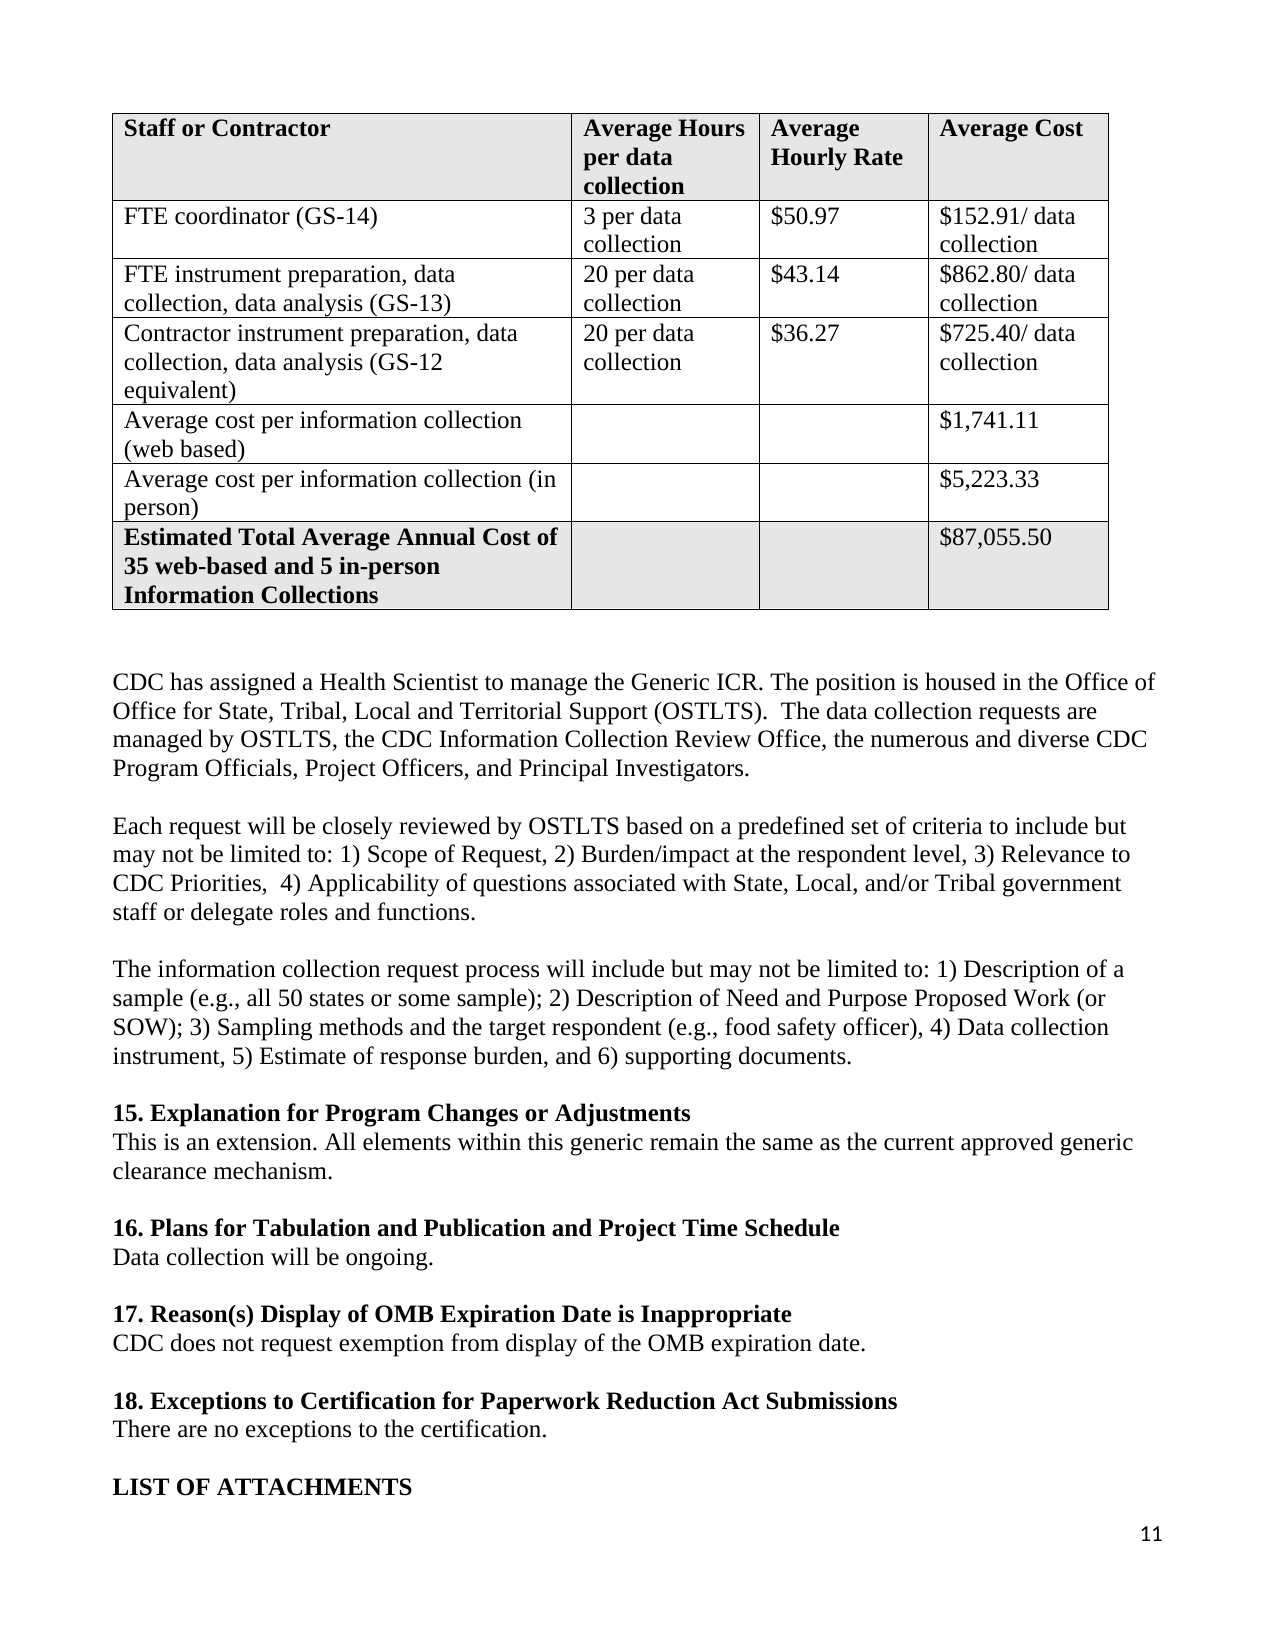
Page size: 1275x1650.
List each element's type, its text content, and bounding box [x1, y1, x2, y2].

table_cell Average cost per information collection (web based) [113, 405, 571, 463]
table_cell Estimated Total Average Annual Cost of 35 web-based and 5 in-person Information Collections [113, 522, 571, 608]
table_cell $5,223.33 [929, 464, 1108, 521]
table_cell $43.14 [760, 259, 928, 317]
list Explanation for Program Changes or Adjustments [112, 1098, 1162, 1127]
table_cell 20 per data collection [572, 318, 759, 404]
table_cell Average cost per information collection (in person) [113, 464, 571, 521]
table_cell $87,055.50 [929, 522, 1108, 608]
text There are no exceptions to the certification. [112, 1414, 1162, 1443]
table_cell [760, 405, 928, 463]
list Reason(s) Display of OMB Expiration Date is Inappropriate [112, 1299, 1162, 1328]
table_cell FTE coordinator (GS-14) [113, 201, 571, 258]
text CDC does not request exemption from display of the OMB expiration date. [112, 1328, 1162, 1357]
table_cell 20 per data collection [572, 259, 759, 317]
table_cell $1,741.11 [929, 405, 1108, 463]
table_cell [572, 405, 759, 463]
subtitle The information collection request process will include but may not be limited to: 1) Description of a sample (e.g., all 50 states or some sample); 2) Description of Need and Purpose Proposed Work (or SOW); 3) Sampling methods and the target respondent (e.g., food safety officer), 4) Data collection instrument, 5) Estimate of response burden, and 6) supporting documents. [112, 954, 1162, 1069]
table_cell [760, 464, 928, 521]
table_cell 3 per data collection [572, 201, 759, 258]
list Plans for Tabulation and Publication and Project Time Schedule [112, 1213, 1162, 1242]
table_cell Average Cost [929, 114, 1108, 200]
table_cell Average Hourly Rate [760, 114, 928, 200]
table_cell Contractor instrument preparation, data collection, data analysis (GS-12 equivalent) [113, 318, 571, 404]
table_cell Average Hours per data collection [572, 114, 759, 200]
table_cell FTE instrument preparation, data collection, data analysis (GS-13) [113, 259, 571, 317]
table_cell $152.91/ data collection [929, 201, 1108, 258]
text This is an extension. All elements within this generic remain the same as the current approved generic clearance mechanism. [112, 1127, 1162, 1184]
subtitle CDC has assigned a Health Scientist to manage the Generic ICR. The position is housed in the Office of Office for State, Tribal, Local and Territorial Support (OSTLTS). The data collection requests are managed by OSTLTS, the CDC Information Collection Review Office, the numerous and diverse CDC Program Officials, Project Officers, and Principal Investigators. [112, 667, 1162, 782]
table_cell $862.80/ data collection [929, 259, 1108, 317]
table_cell $50.97 [760, 201, 928, 258]
text LIST OF ATTACHMENTS [112, 1472, 1162, 1501]
table_cell $36.27 [760, 318, 928, 404]
text Data collection will be ongoing. [112, 1242, 1162, 1271]
table_cell $725.40/ data collection [929, 318, 1108, 404]
table_cell [760, 522, 928, 608]
list Exceptions to Certification for Paperwork Reduction Act Submissions [112, 1386, 1162, 1414]
table_cell [572, 464, 759, 521]
table_cell Staff or Contractor [113, 114, 571, 200]
table_cell [572, 522, 759, 608]
subtitle Each request will be closely reviewed by OSTLTS based on a predefined set of criteria to include but may not be limited to: 1) Scope of Request, 2) Burden/impact at the respondent level, 3) Relevance to CDC Priorities, 4) Applicability of questions associated with State, Local, and/or Tribal government staff or delegate roles and functions. [112, 811, 1162, 926]
